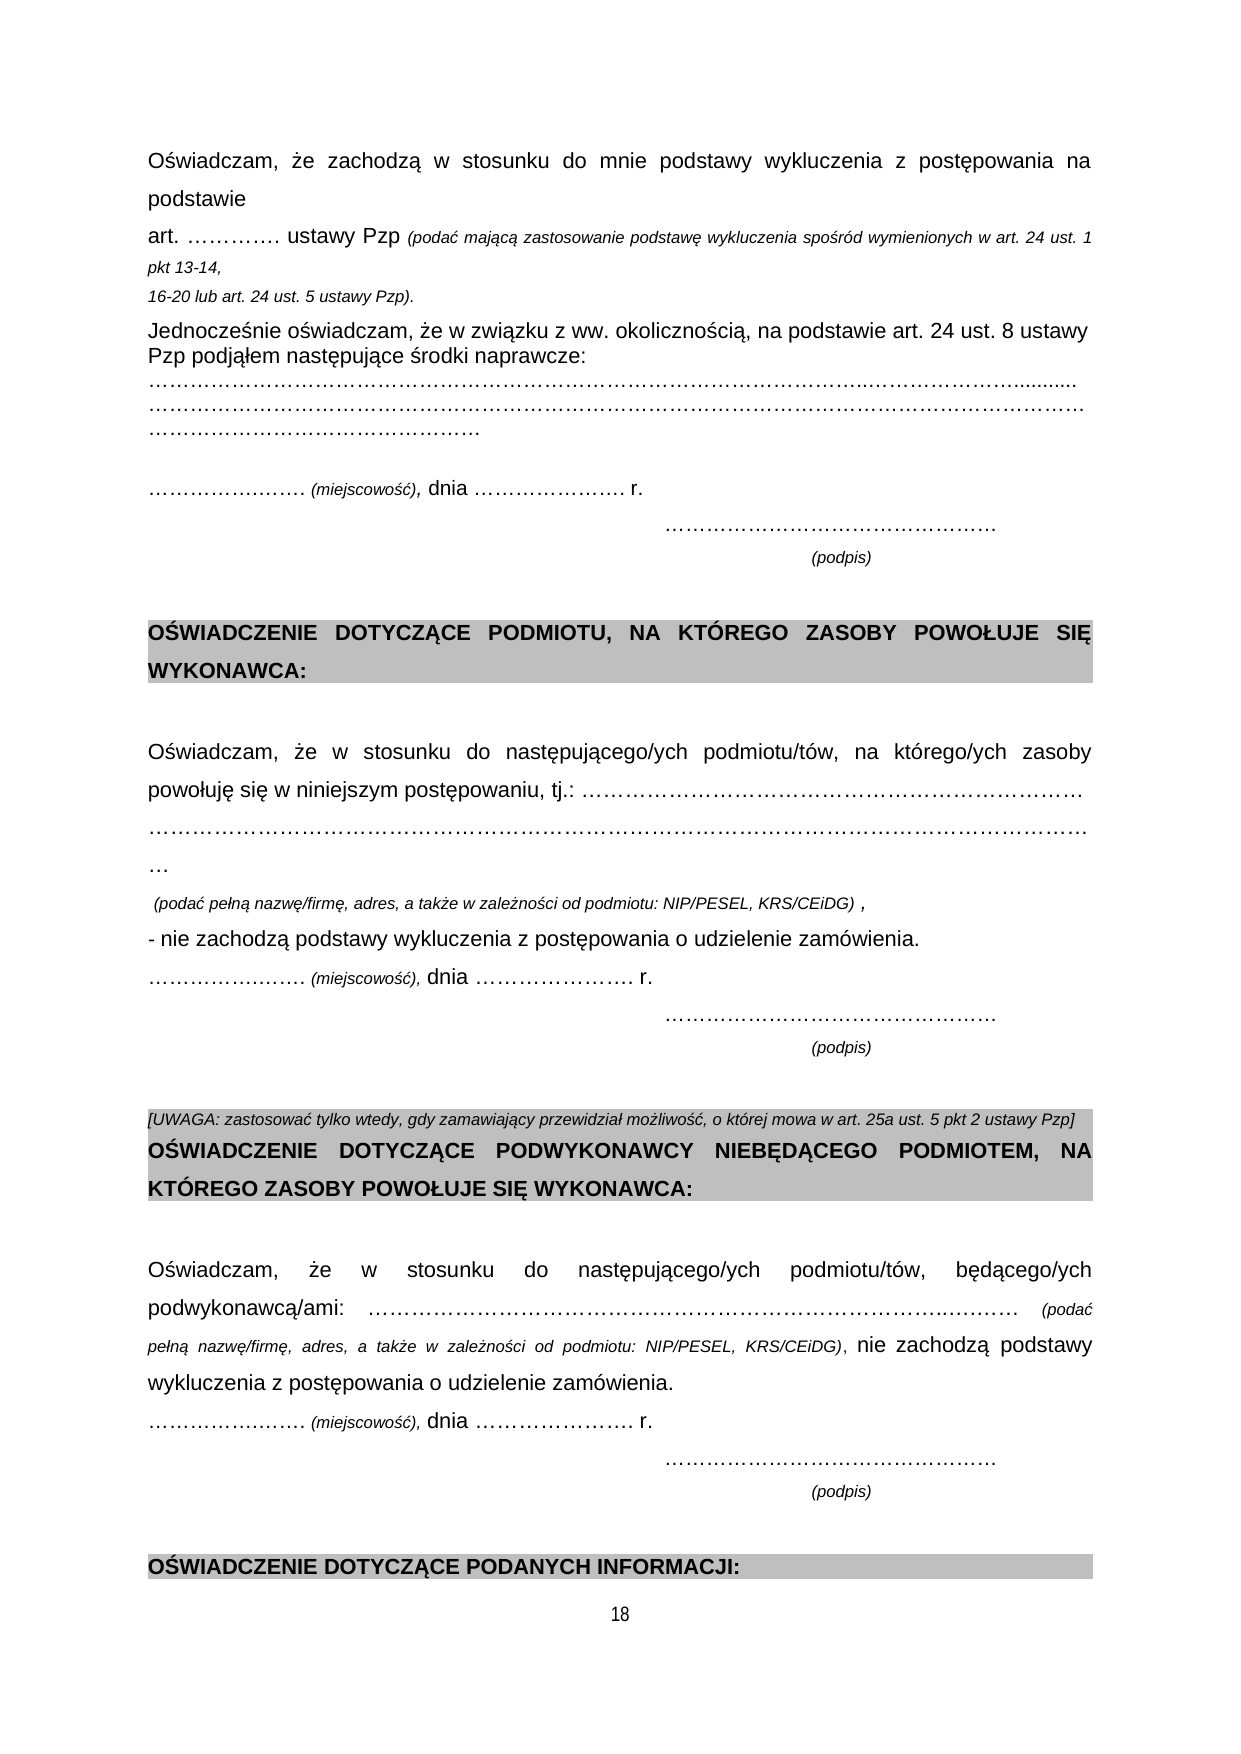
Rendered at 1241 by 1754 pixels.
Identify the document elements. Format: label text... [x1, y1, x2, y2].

text …………………………………………………………………………………………………………………… [148, 814, 1093, 877]
text OŚWIADCZENIE DOTYCZĄCE PODANYCH INFORMACJI: [148, 1554, 1093, 1579]
text (podpis) [738, 1037, 1093, 1057]
text - nie zachodzą podstawy wykluczenia z postępowania o udzielenie zamówienia. [148, 926, 1093, 951]
text ………………………………………… [148, 1446, 1093, 1470]
text Oświadczam, że w stosunku do następującego/ych podmiotu/tów, na którego/ych zasoby powołuję się w niniejszym postępowaniu, tj.: …………………………………………………………… [148, 739, 1093, 802]
text ………………………………………… [148, 512, 1093, 536]
text Jednocześnie oświadczam, że w związku z ww. okolicznością, na podstawie art. 24 ust. 8 ustawy Pzp podjąłem następujące środki naprawcze: [148, 318, 1093, 368]
text (podpis) [738, 1482, 1093, 1501]
text …………….……. (miejscowość), dnia …………………. r. [148, 1408, 1093, 1433]
text Oświadczam, że w stosunku do następującego/ych podmiotu/tów, będącego/ych podwykonawcą/ami: ……………………………………………………………………..….…… (podać pełną nazwę/firmę, adres, a także w zależności od podmiotu: NIP/PESEL, KRS/CEiDG), nie zachodzą podstawy wykluczenia z postępowania o udzielenie zamówienia. [148, 1257, 1093, 1395]
text …………….……. (miejscowość), dnia …………………. r. [148, 964, 1093, 989]
text Oświadczam, że zachodzą w stosunku do mnie podstawy wykluczenia z postępowania na podstawie [148, 148, 1093, 211]
text OŚWIADCZENIE DOTYCZĄCE PODMIOTU, NA KTÓREGO ZASOBY POWOŁUJE SIĘ WYKONAWCA: [148, 620, 1093, 683]
text …………………………………………………………………………………………..…………………...........………………………………………………………………………………………………………………………………………………………………… [148, 368, 1093, 440]
text ………………………………………… [148, 1001, 1093, 1025]
text (podpis) [738, 548, 1093, 567]
text OŚWIADCZENIE DOTYCZĄCE PODWYKONAWCY NIEBĘDĄCEGO PODMIOTEM, NA KTÓREGO ZASOBY POWOŁUJE SIĘ WYKONAWCA: [148, 1138, 1093, 1201]
text [UWAGA: zastosować tylko wtedy, gdy zamawiający przewidział możliwość, o której mowa w art. 25a ust. 5 pkt 2 ustawy Pzp] [148, 1109, 1093, 1128]
text …………….……. (miejscowość), dnia …………………. r. [148, 476, 1093, 500]
text (podać pełną nazwę/firmę, adres, a także w zależności od podmiotu: NIP/PESEL, KRS/CEiDG) , [148, 890, 1093, 914]
text art. …………. ustawy Pzp (podać mającą zastosowanie podstawę wykluczenia spośród wymienionych w art. 24 ust. 1 pkt 13-14, [148, 223, 1093, 277]
text 16-20 lub art. 24 ust. 5 ustawy Pzp). [148, 287, 1093, 306]
